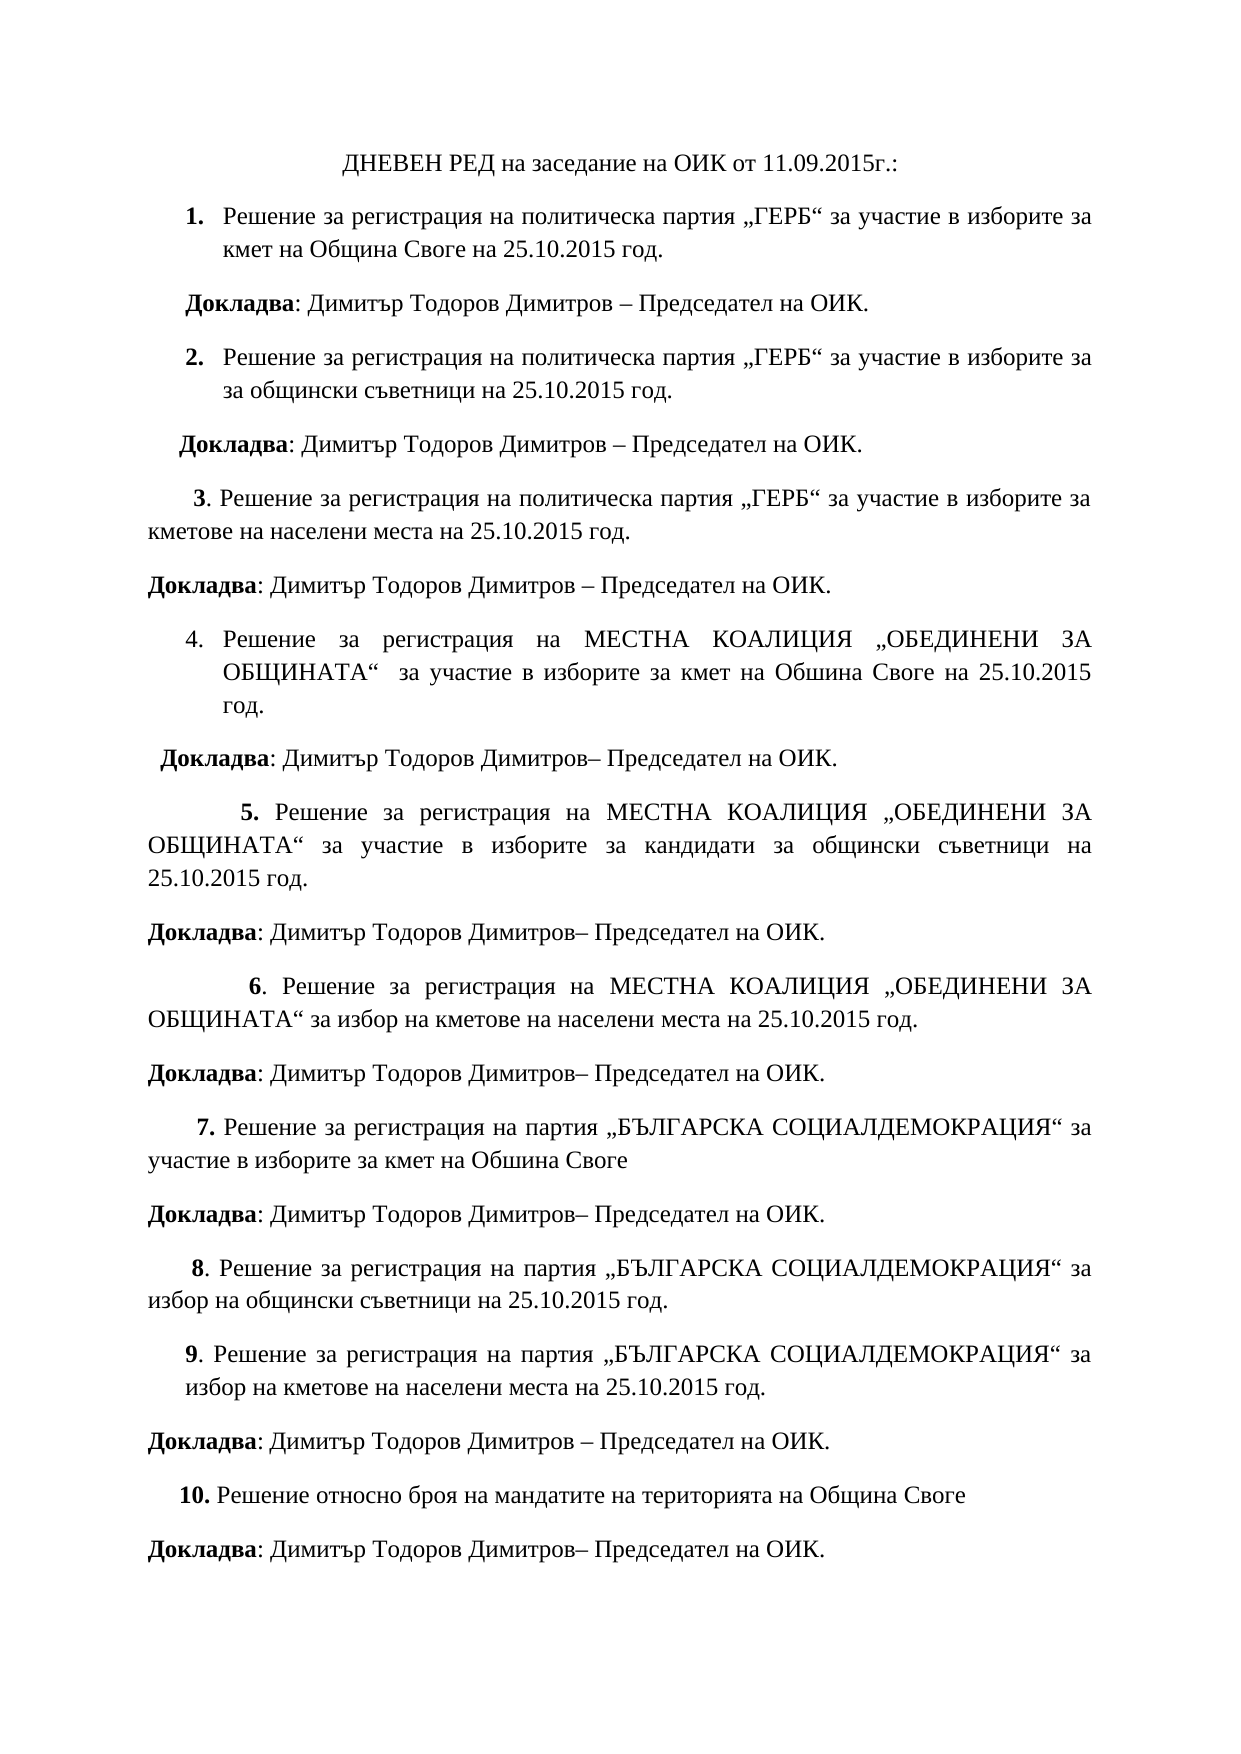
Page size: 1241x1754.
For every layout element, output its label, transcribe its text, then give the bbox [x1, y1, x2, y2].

text Докладва: Димитър Тодоров Димитров– Председател на ОИК. [148, 1199, 1093, 1227]
text 8. Решение за регистрация на партия „БЪЛГАРСКА СОЦИАЛДЕМОКРАЦИЯ“ за избор на общински съветници на 25.10.2015 год. [148, 1253, 1093, 1314]
text 3. Решение за регистрация на политическа партия „ГЕРБ“ за участие в изборите за кметове на населени места на 25.10.2015 год. [148, 483, 1093, 545]
list Решение за регистрация на MEСТНА КОАЛИЦИЯ „ОБЕДИНЕНИ ЗА ОБЩИНАТА“ за участие в изборите за кмет на Обшина Своге на 25.10.2015 год. [185, 624, 1093, 718]
text Докладва: Димитър Тодоров Димитров – Председател на ОИК. [148, 570, 1093, 598]
text 6. Решение за регистрация на MEСТНА КОАЛИЦИЯ „ОБЕДИНЕНИ ЗА ОБЩИНАТА“ за избор на кметове на населени места на 25.10.2015 год. [148, 971, 1093, 1033]
text ДНЕВЕН РЕД на заседание на ОИК от 11.09.2015г.: [148, 148, 1093, 176]
text Докладва: Димитър Тодоров Димитров– Председател на ОИК. [148, 743, 1093, 772]
text 10. Решение относно броя на мандатите на територията на Община Своге [148, 1480, 1093, 1509]
text Докладва: Димитър Тодоров Димитров– Председател на ОИК. [148, 1058, 1093, 1087]
text 9. Решение за регистрация на партия „БЪЛГАРСКА СОЦИАЛДЕМОКРАЦИЯ“ за избор на кметове на населени места на 25.10.2015 год. [185, 1339, 1093, 1401]
list Решение за регистрация на политическа партия „ГЕРБ“ за участие в изборите за за общински съветници на 25.10.2015 год. [185, 342, 1093, 404]
text Докладва: Димитър Тодоров Димитров – Председател на ОИК. [148, 429, 1093, 458]
text Докладва: Димитър Тодоров Димитров – Председател на ОИК. [185, 288, 1093, 317]
text Докладва: Димитър Тодоров Димитров – Председател на ОИК. [148, 1426, 1093, 1455]
text 5. Решение за регистрация на MEСТНА КОАЛИЦИЯ „ОБЕДИНЕНИ ЗА ОБЩИНАТА“ за участие в изборите за кандидати за общински съветници на 25.10.2015 год. [148, 797, 1093, 892]
text 7. Решение за регистрация на партия „БЪЛГАРСКА СОЦИАЛДЕМОКРАЦИЯ“ за участие в изборите за кмет на Обшина Своге [148, 1112, 1093, 1174]
list Решение за регистрация на политическа партия „ГЕРБ“ за участие в изборите за кмет на Община Своге на 25.10.2015 год. [185, 201, 1093, 263]
text Докладва: Димитър Тодоров Димитров– Председател на ОИК. [148, 1534, 1093, 1563]
text Докладва: Димитър Тодоров Димитров– Председател на ОИК. [148, 917, 1093, 946]
